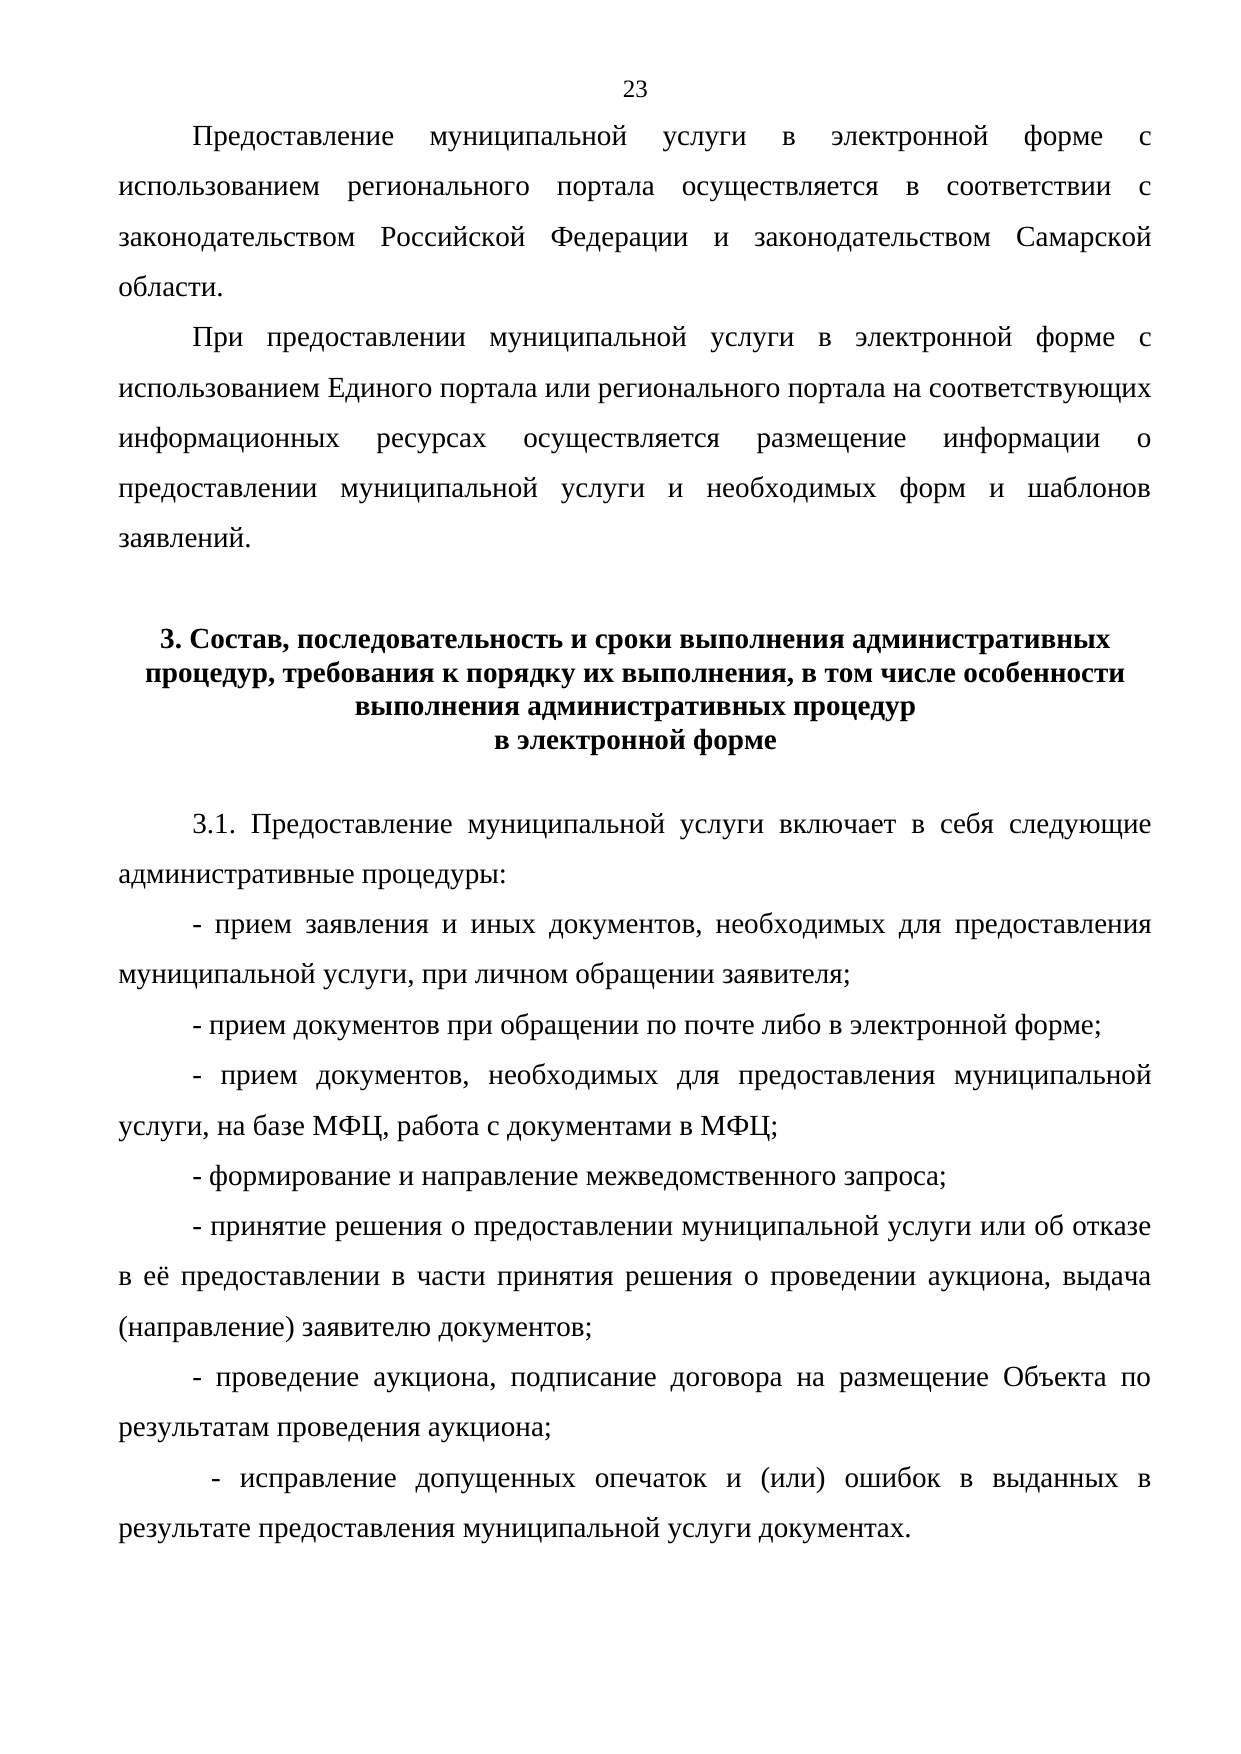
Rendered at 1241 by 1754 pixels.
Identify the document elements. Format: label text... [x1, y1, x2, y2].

text - формирование и направление межведомственного запроса; [118, 1158, 1152, 1191]
text - прием документов при обращении по почте либо в электронной форме; [118, 1007, 1152, 1041]
text - принятие решения о предоставлении муниципальной услуги или об отказе в её предоставлении в части принятия решения о проведении аукциона, выдача (направление) заявителю документов; [118, 1208, 1152, 1342]
text - прием заявления и иных документов, необходимых для предоставления муниципальной услуги, при личном обращении заявителя; [118, 906, 1152, 990]
text Предоставление муниципальной услуги в электронной форме с использованием регионального портала осуществляется в соответствии с законодательством Российской Федерации и законодательством Самарской области. [118, 118, 1152, 303]
text в электронной форме [118, 722, 1152, 755]
text 3.1. Предоставление муниципальной услуги включает в себя следующие административные процедуры: [118, 806, 1152, 889]
text - исправление допущенных опечаток и (или) ошибок в выданных в результате предоставления муниципальной услуги документах. [118, 1460, 1152, 1544]
text При предоставлении муниципальной услуги в электронной форме с использованием Единого портала или регионального портала на соответствующих информационных ресурсах осуществляется размещение информации о предоставлении муниципальной услуги и необходимых форм и шаблонов заявлений. [118, 319, 1152, 554]
text - прием документов, необходимых для предоставления муниципальной услуги, на базе МФЦ, работа с документами в МФЦ; [118, 1057, 1152, 1141]
text - проведение аукциона, подписание договора на размещение Объекта по результатам проведения аукциона; [118, 1359, 1152, 1443]
text 3. Состав, последовательность и сроки выполнения административных процедур, требования к порядку их выполнения, в том числе особенности выполнения административных процедур [118, 621, 1152, 722]
